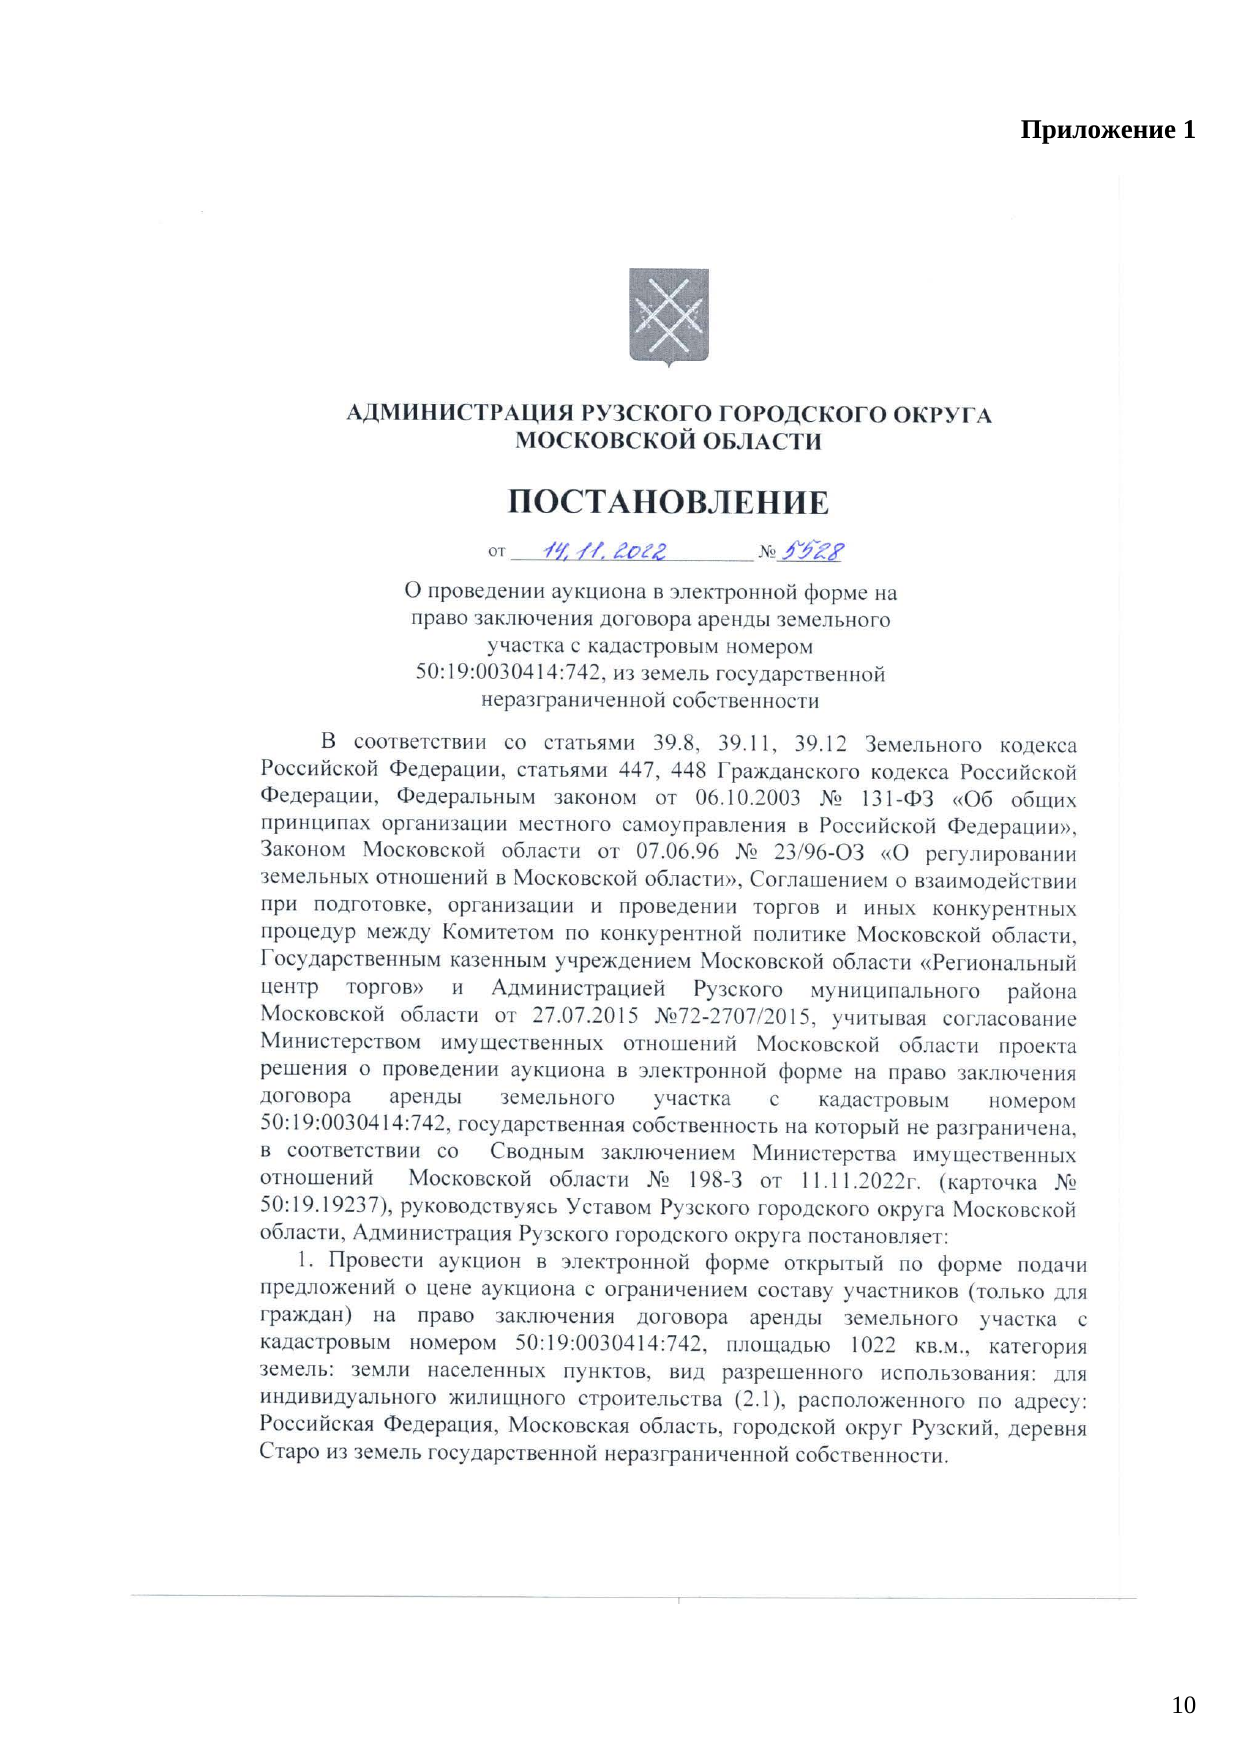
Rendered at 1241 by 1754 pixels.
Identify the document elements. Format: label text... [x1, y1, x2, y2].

subtitle Приложение 1 [74, 114, 1196, 145]
picture [129, 175, 1141, 1605]
